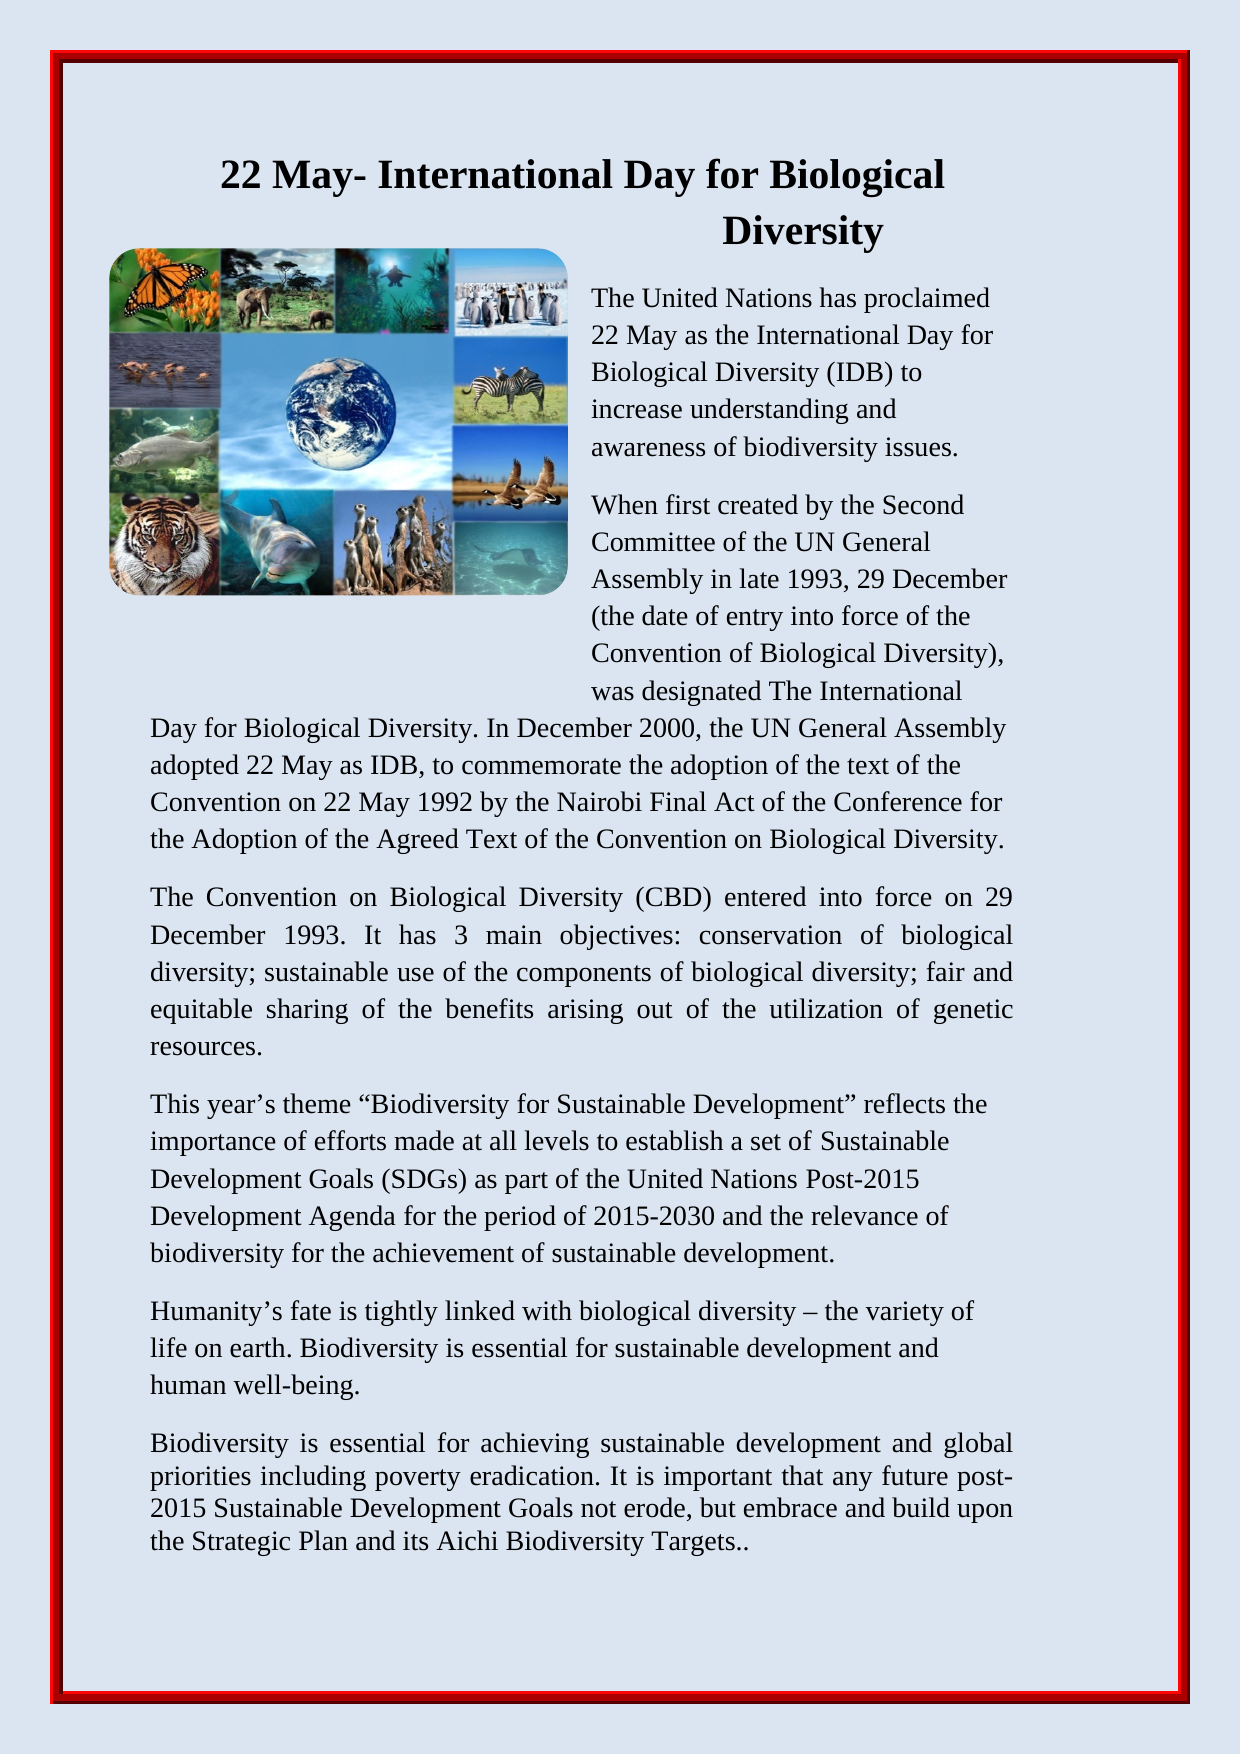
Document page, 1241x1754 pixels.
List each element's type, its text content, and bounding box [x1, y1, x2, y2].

text The Convention on Biological Diversity (CBD) entered into force on 29 December 1993. It has 3 main objectives: conservation of biological diversity; sustainable use of the components of biological diversity; fair and equitable sharing of the benefits arising out of the utilization of genetic resources. [150, 881, 1015, 1062]
text The United Nations has proclaimed 22 May as the International Day for Biological Diversity (IDB) to increase understanding and awareness of biodiversity issues. [568, 281, 1015, 462]
text Humanity’s fate is tightly linked with biological diversity – the variety of life on earth. Biodiversity is essential for sustainable development and human well-being. [150, 1294, 1015, 1401]
text 22 May- International Day for Biological Diversity [150, 150, 1015, 253]
text Biodiversity is essential for achieving sustainable development and global priorities including poverty eradication. It is important that any future post-2015 Sustainable Development Goals not erode, but embrace and build upon the Strategic Plan and its Aichi Biodiversity Targets.. [150, 1426, 1015, 1556]
text When first created by the Second Committee of the UN General Assembly in late 1993, 29 December (the date of entry into force of the Convention of Biological Diversity), was designated The International Day for Biological Diversity. In December 2000, the UN General Assembly adopted 22 May as IDB, to commemorate the adoption of the text of the Convention on 22 May 1992 by the Nairobi Final Act of the Conference for the Adoption of the Agreed Text of the Convention on Biological Diversity. [150, 488, 1015, 855]
picture [109, 248, 568, 596]
text This year’s theme “Biodiversity for Sustainable Development” reflects the importance of efforts made at all levels to establish a set of Sustainable Development Goals (SDGs) as part of the United Nations Post-2015 Development Agenda for the period of 2015-2030 and the relevance of biodiversity for the achievement of sustainable development. [150, 1087, 1015, 1268]
